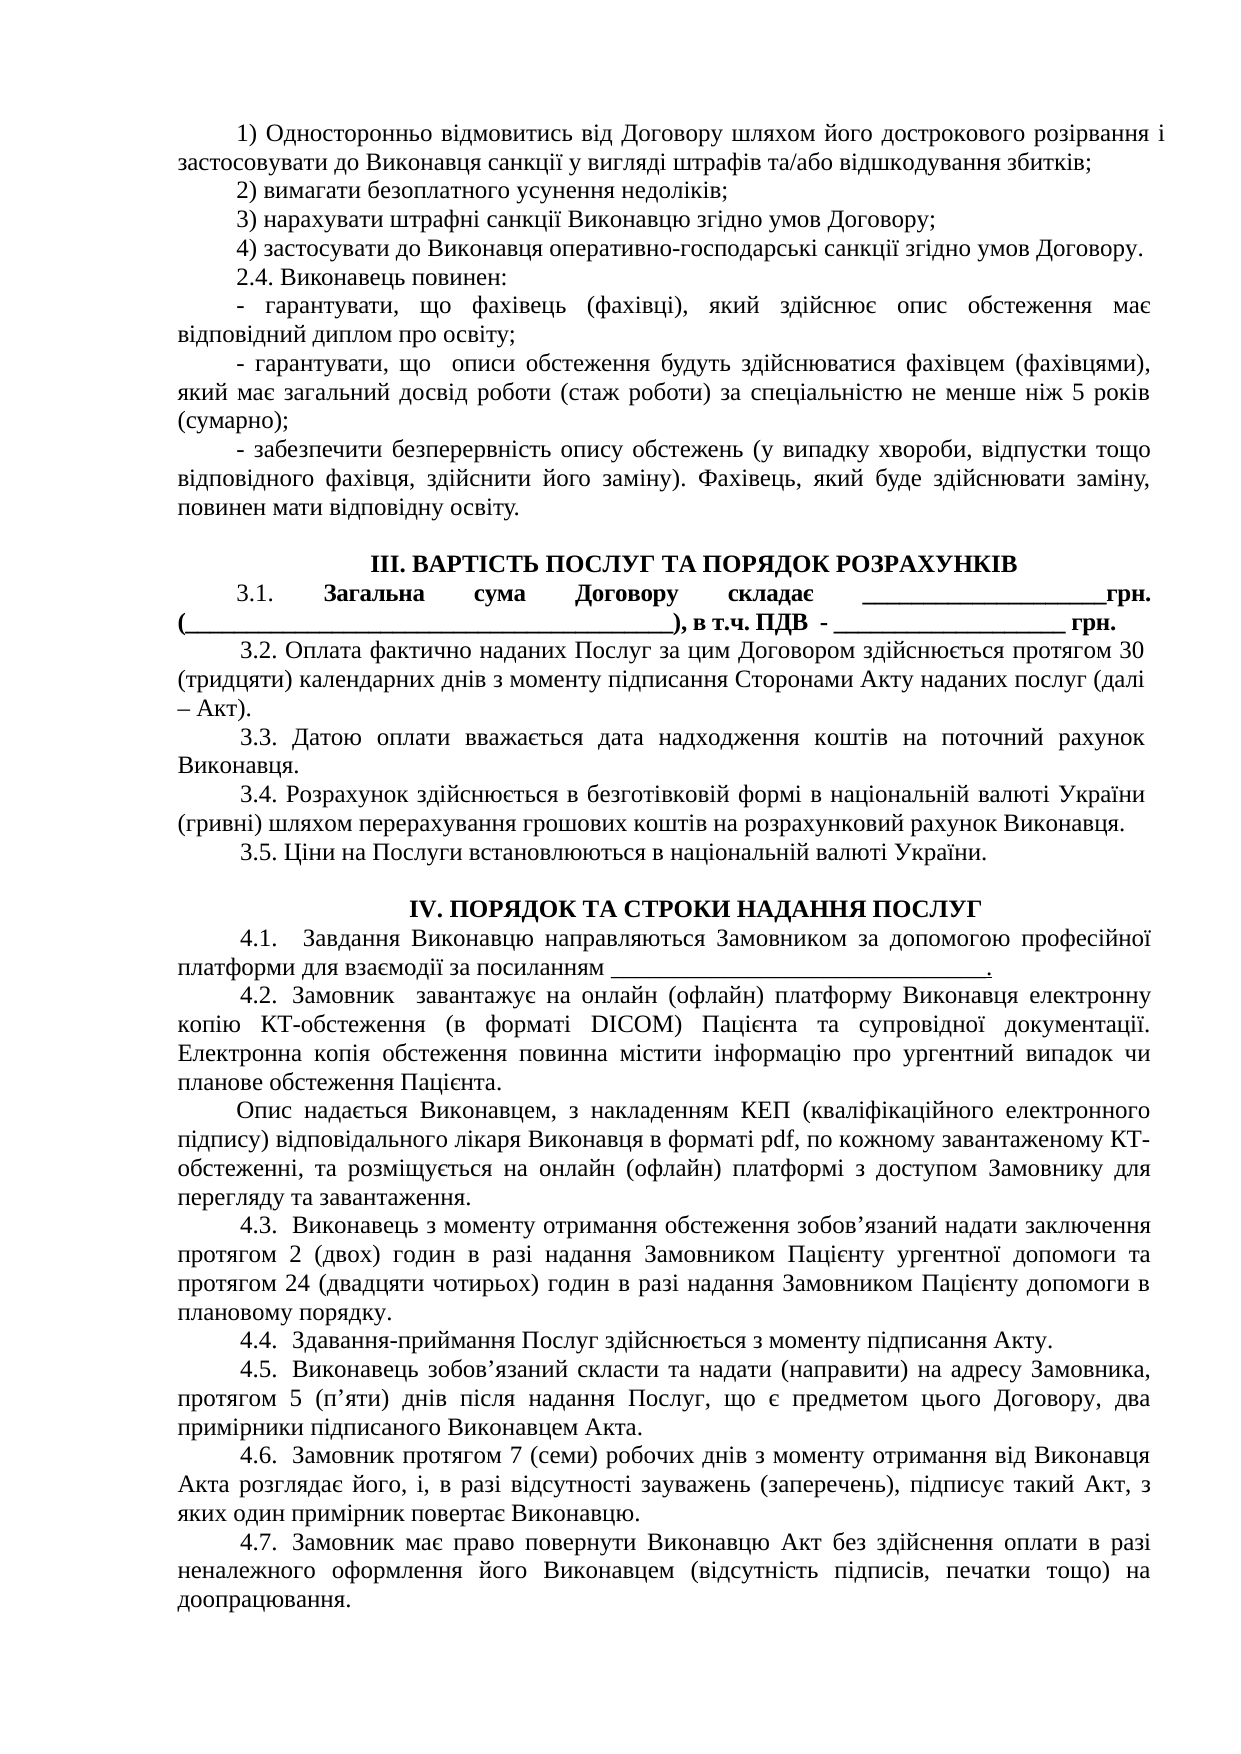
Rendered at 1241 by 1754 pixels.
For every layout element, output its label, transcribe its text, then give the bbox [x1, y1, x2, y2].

list Здавання-приймання Послуг здійснюється з моменту підписання Акту. [177, 1326, 1152, 1354]
text ІIІ. ВАРТІСТЬ ПОСЛУГ ТА ПОРЯДОК РОЗРАХУНКІВ [177, 549, 1152, 578]
text 3.5. Ціни на Послуги встановлюються в національній валюті України. [177, 837, 1152, 866]
text 4) застосувати до Виконавця оперативно-господарські санкції згідно умов Договору. [177, 233, 1166, 262]
text 3.1. Загальна сума Договору складає ____________________грн. (________________________________________), в т.ч. ПДВ - ___________________ грн. [177, 578, 1152, 636]
text 3.2. Оплата фактично наданих Послуг за цим Договором здійснюється протягом 30 (тридцяти) календарних днів з моменту підписання Сторонами Акту наданих послуг (далі – Акт). [177, 636, 1146, 722]
text 3) нарахувати штрафні санкції Виконавцю згідно умов Договору; [177, 204, 1166, 233]
text 2) вимагати безоплатного усунення недоліків; [177, 176, 1166, 204]
text 3.4. Розрахунок здійснюється в безготівковій формі в національній валюті України (гривні) шляхом перерахування грошових коштів на розрахунковий рахунок Виконавця. [177, 779, 1146, 837]
text 1) Односторонньо відмовитись від Договору шляхом його дострокового розірвання і застосовувати до Виконавця санкції у вигляді штрафів та/або відшкодування збитків; [177, 118, 1166, 176]
text 3.3. Датою оплати вважається дата надходження коштів на поточний рахунок Виконавця. [177, 722, 1146, 779]
list Виконавець з моменту отримання обстеження зобов’язаний надати заключення протягом 2 (двох) годин в разі надання Замовником Пацієнту ургентної допомоги та протягом 24 (двадцяти чотирьох) годин в разі надання Замовником Пацієнту допомоги в плановому порядку. [177, 1211, 1152, 1326]
list Завдання Виконавцю направляються Замовником за допомогою професійної платформи для взаємодії за посиланням ______________________________. [177, 923, 1152, 981]
text 2.4. Виконавець повинен: [177, 262, 1152, 291]
list Замовник завантажує на онлайн (офлайн) платформу Виконавця електронну копію КТ-обстеження (в форматі DICOM) Пацієнта та супровідної документації. Електронна копія обстеження повинна містити інформацію про ургентний випадок чи планове обстеження Пацієнта. [177, 981, 1152, 1096]
text ІV. ПОРЯДОК та строки НАДАННЯ ПОСЛУГ [177, 894, 1152, 923]
text - забезпечити безперервність опису обстежень (у випадку хвороби, відпустки тощо відповідного фахівця, здійснити його заміну). Фахівець, який буде здійснювати заміну, повинен мати відповідну освіту. [177, 434, 1152, 521]
text - гарантувати, що фахівець (фахівці), який здійснює опис обстеження має відповідний диплом про освіту; [177, 291, 1152, 348]
list Виконавець зобов’язаний скласти та надати (направити) на адресу Замовника, протягом 5 (п’яти) днів після надання Послуг, що є предметом цього Договору, два примірники підписаного Виконавцем Акта. [177, 1354, 1152, 1441]
list Замовник протягом 7 (семи) робочих днів з моменту отримання від Виконавця Акта розглядає його, і, в разі відсутності зауважень (заперечень), підписує такий Акт, з яких один примірник повертає Виконавцю. [177, 1441, 1152, 1527]
text Опис надається Виконавцем, з накладенням КЕП (кваліфікаційного електронного підпису) відповідального лікаря Виконавця в форматі pdf, по кожному завантаженому КТ-обстеженні, та розміщується на онлайн (офлайн) платформі з доступом Замовнику для перегляду та завантаження. [177, 1096, 1152, 1211]
text - гарантувати, що описи обстеження будуть здійснюватися фахівцем (фахівцями), який має загальний досвід роботи (стаж роботи) за спеціальністю не менше ніж 5 років (сумарно); [177, 348, 1152, 434]
list Замовник має право повернути Виконавцю Акт без здійснення оплати в разі неналежного оформлення його Виконавцем (відсутність підписів, печатки тощо) на доопрацювання. [177, 1527, 1152, 1613]
